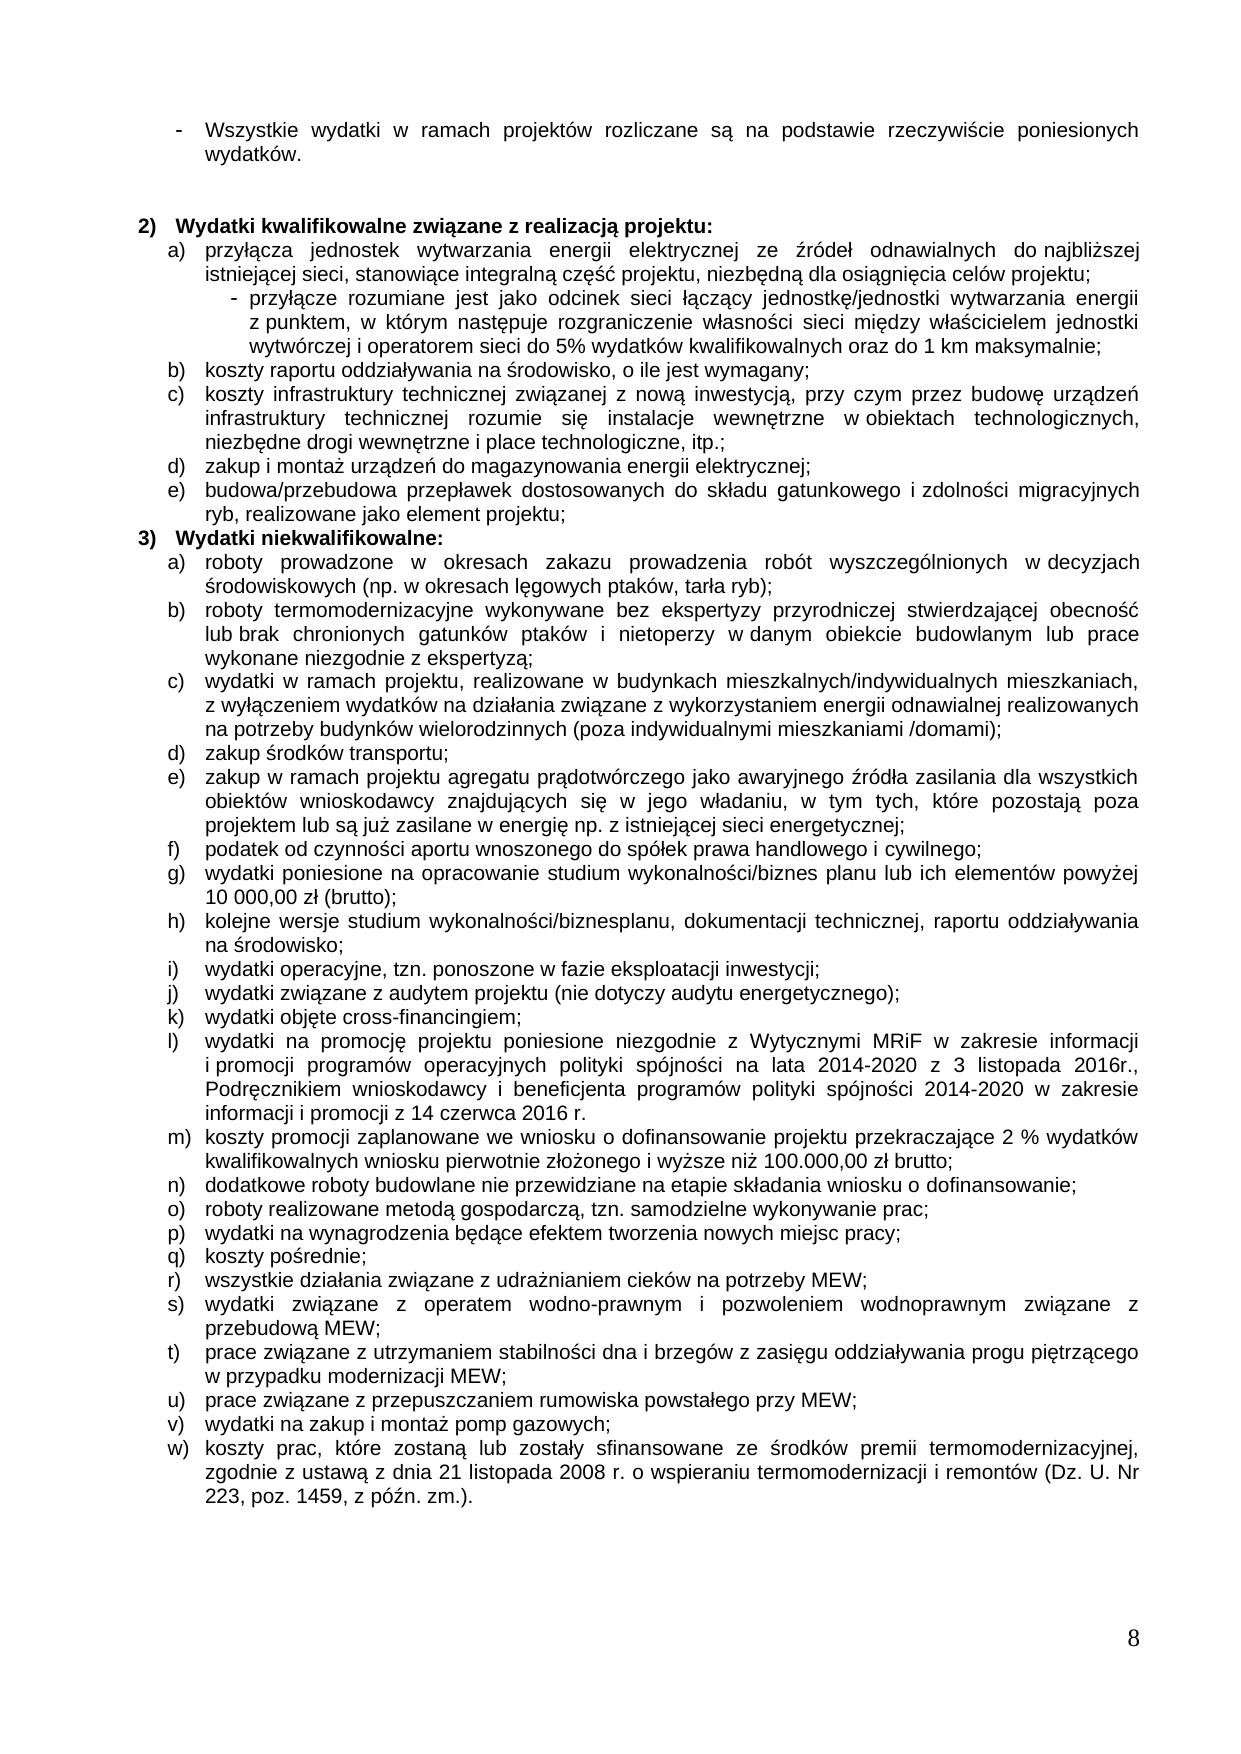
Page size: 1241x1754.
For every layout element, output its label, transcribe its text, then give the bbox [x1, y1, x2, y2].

list wydatki objęte cross-financingiem; [167, 1005, 1140, 1029]
list dodatkowe roboty budowlane nie przewidziane na etapie składania wniosku o dofinansowanie; [167, 1172, 1140, 1196]
list wydatki na zakup i montaż pomp gazowych; [167, 1412, 1140, 1436]
list wydatki poniesione na opracowanie studium wykonalności/biznes planu lub ich elementów powyżej 10 000,00 zł (brutto); [167, 861, 1140, 909]
list budowa/przebudowa przepławek dostosowanych do składu gatunkowego i zdolności migracyjnych ryb, realizowane jako element projektu; [167, 478, 1140, 526]
list prace związane z utrzymaniem stabilności dna i brzegów z zasięgu oddziaływania progu piętrzącego w przypadku modernizacji MEW; [167, 1340, 1140, 1388]
list wydatki na wynagrodzenia będące efektem tworzenia nowych miejsc pracy; [167, 1220, 1140, 1244]
list koszty raportu oddziaływania na środowisko, o ile jest wymagany; [167, 358, 1140, 382]
list koszty infrastruktury technicznej związanej z nową inwestycją, przy czym przez budowę urządzeń infrastruktury technicznej rozumie się instalacje wewnętrzne w obiektach technologicznych, niezbędne drogi wewnętrzne i place technologiczne, itp.; [167, 382, 1140, 454]
list koszty promocji zaplanowane we wniosku o dofinansowanie projektu przekraczające 2 % wydatków kwalifikowalnych wniosku pierwotnie złożonego i wyższe niż 100.000,00 zł brutto; [167, 1124, 1140, 1172]
list Wszystkie wydatki w ramach projektów rozliczane są na podstawie rzeczywiście poniesionych wydatków. [175, 118, 1140, 166]
list roboty termomodernizacyjne wykonywane bez ekspertyzy przyrodniczej stwierdzającej obecność lub brak chronionych gatunków ptaków i nietoperzy w danym obiekcie budowlanym lub prace wykonane niezgodnie z ekspertyzą; [167, 597, 1140, 669]
list wszystkie działania związane z udrażnianiem cieków na potrzeby MEW; [167, 1268, 1140, 1292]
list koszty prac, które zostaną lub zostały sfinansowane ze środków premii termomodernizacyjnej, zgodnie z ustawą z dnia 21 listopada 2008 r. o wspieraniu termomodernizacji i remontów (Dz. U. Nr 223, poz. 1459, z późn. zm.). [167, 1436, 1140, 1508]
list roboty realizowane metodą gospodarczą, tzn. samodzielne wykonywanie prac; [167, 1196, 1140, 1220]
list przyłącze rozumiane jest jako odcinek sieci łączący jednostkę/jednostki wytwarzania energii z punktem, w którym następuje rozgraniczenie własności sieci między właścicielem jednostki wytwórczej i operatorem sieci do 5% wydatków kwalifikowalnych oraz do 1 km maksymalnie; [230, 286, 1140, 358]
list Wydatki kwalifikowalne związane z realizacją projektu: [138, 214, 1140, 238]
list Wydatki niekwalifikowalne: [138, 526, 1140, 549]
list wydatki operacyjne, tzn. ponoszone w fazie eksploatacji inwestycji; [167, 957, 1140, 981]
list przyłącza jednostek wytwarzania energii elektrycznej ze źródeł odnawialnych do najbliższej istniejącej sieci, stanowiące integralną część projektu, niezbędną dla osiągnięcia celów projektu; [167, 238, 1140, 286]
list koszty pośrednie; [167, 1244, 1140, 1268]
list zakup i montaż urządzeń do magazynowania energii elektrycznej; [167, 454, 1140, 478]
list wydatki na promocję projektu poniesione niezgodnie z Wytycznymi MRiF w zakresie informacji i promocji programów operacyjnych polityki spójności na lata 2014-2020 z 3 listopada 2016r., Podręcznikiem wnioskodawcy i beneficjenta programów polityki spójności 2014-2020 w zakresie informacji i promocji z 14 czerwca 2016 r. [167, 1029, 1140, 1124]
list zakup środków transportu; [167, 741, 1140, 765]
list prace związane z przepuszczaniem rumowiska powstałego przy MEW; [167, 1388, 1140, 1412]
list kolejne wersje studium wykonalności/biznesplanu, dokumentacji technicznej, raportu oddziaływania na środowisko; [167, 909, 1140, 957]
list zakup w ramach projektu agregatu prądotwórczego jako awaryjnego źródła zasilania dla wszystkich obiektów wnioskodawcy znajdujących się w jego władaniu, w tym tych, które pozostają poza projektem lub są już zasilane w energię np. z istniejącej sieci energetycznej; [167, 765, 1140, 837]
list wydatki związane z operatem wodno-prawnym i pozwoleniem wodnoprawnym związane z przebudową MEW; [167, 1292, 1140, 1340]
list podatek od czynności aportu wnoszonego do spółek prawa handlowego i cywilnego; [167, 837, 1140, 861]
list wydatki w ramach projektu, realizowane w budynkach mieszkalnych/indywidualnych mieszkaniach, z wyłączeniem wydatków na działania związane z wykorzystaniem energii odnawialnej realizowanych na potrzeby budynków wielorodzinnych (poza indywidualnymi mieszkaniami /domami); [167, 669, 1140, 741]
list roboty prowadzone w okresach zakazu prowadzenia robót wyszczególnionych w decyzjach środowiskowych (np. w okresach lęgowych ptaków, tarła ryb); [167, 549, 1140, 597]
list wydatki związane z audytem projektu (nie dotyczy audytu energetycznego); [167, 981, 1140, 1005]
